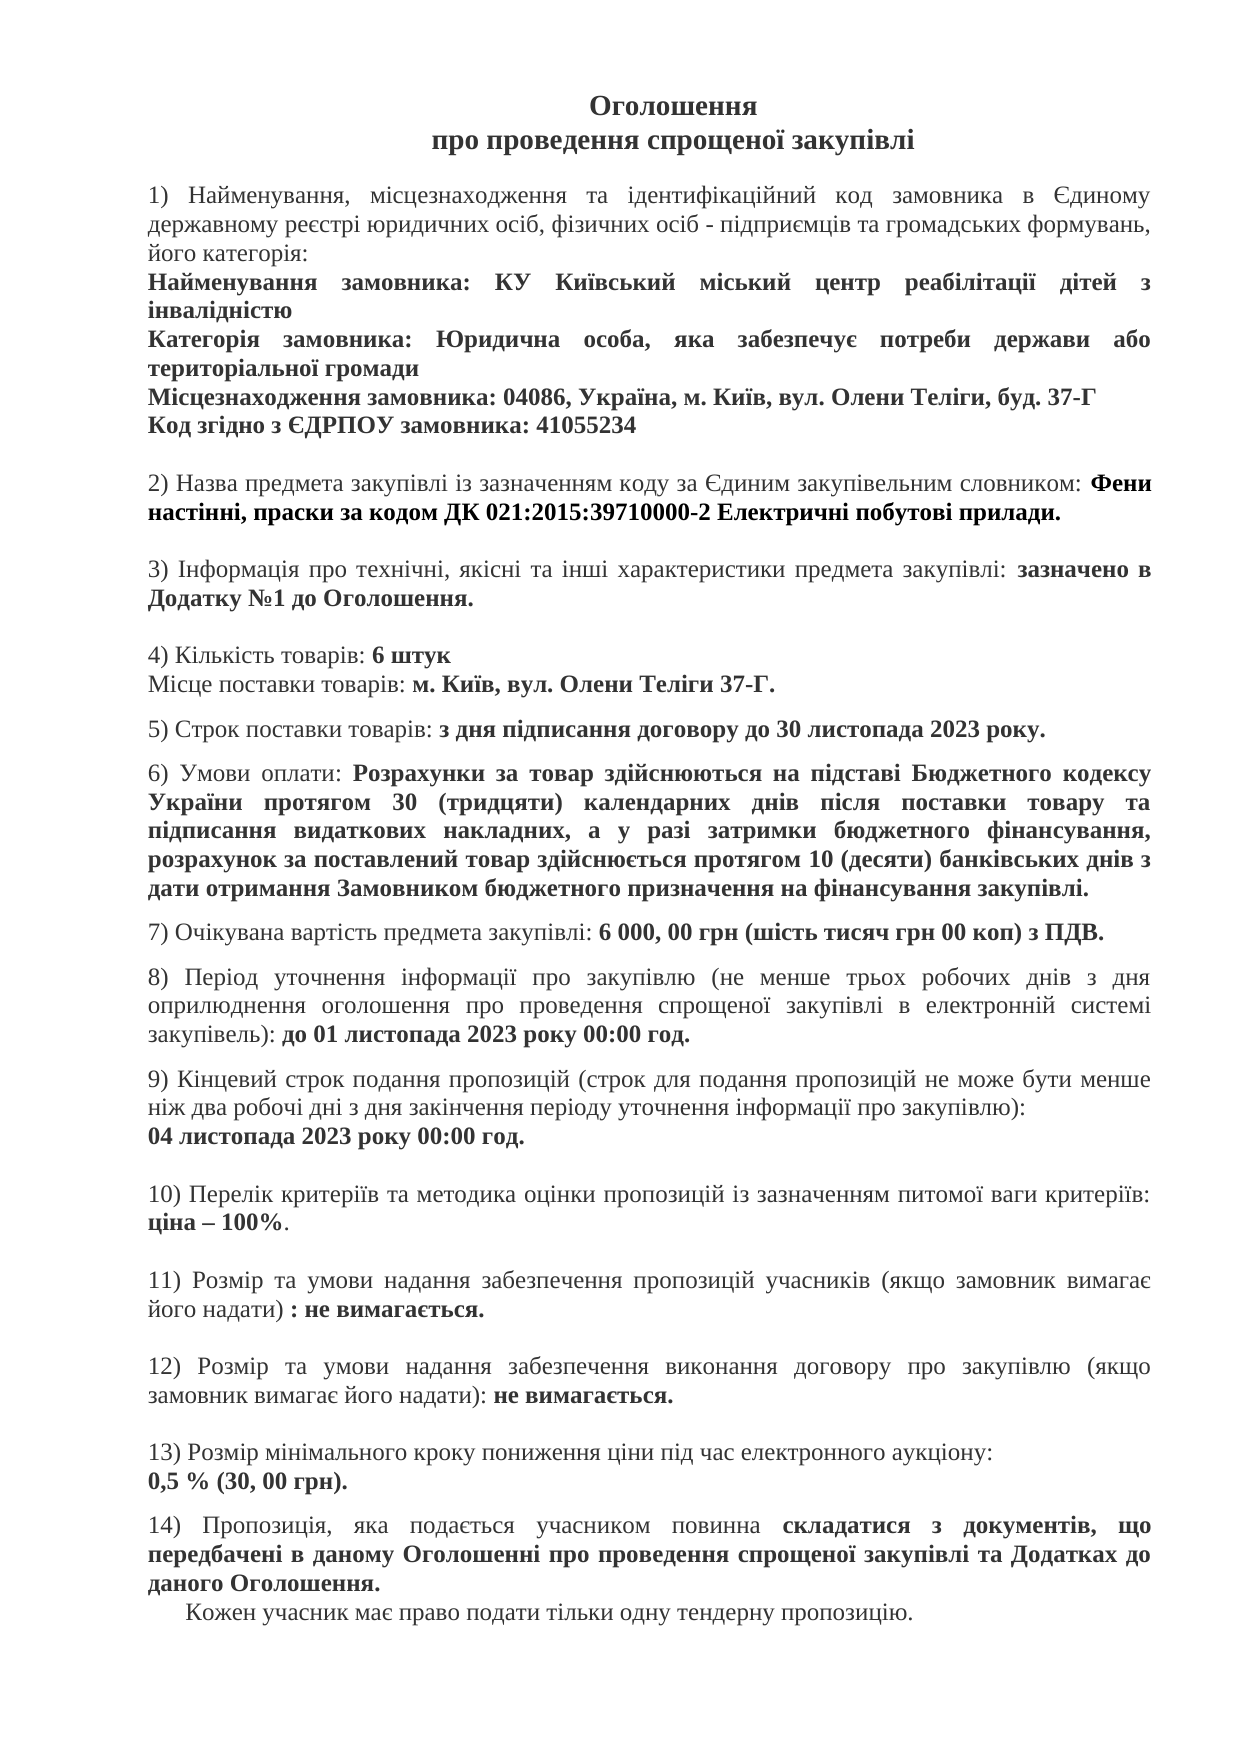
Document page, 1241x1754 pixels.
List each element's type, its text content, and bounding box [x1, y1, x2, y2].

text 11) Розмір та умови надання забезпечення пропозицій учасників (якщо замовник вимагає його надати) : не вимагається. [148, 1265, 1152, 1322]
text 3) Інформація про технічні, якісні та інші характеристики предмета закупівлі: зазначено в Додатку №1 до Оголошення. [148, 554, 1152, 612]
text Код згідно з ЄДРПОУ замовника: 41055234 [148, 411, 1152, 439]
text 1) Найменування, місцезнаходження та ідентифікаційний код замовника в Єдиному державному реєстрі юридичних осіб, фізичних осіб - підприємців та громадських формувань, його категорія: [148, 181, 1152, 267]
text 13) Розмір мінімального кроку пониження ціни під час електронного аукціону: [148, 1437, 1152, 1466]
text 4) Кількість товарів: 6 штук [148, 641, 1152, 669]
text 10) Перелік критеріїв та методика оцінки пропозицій із зазначенням питомої ваги критеріїв: ціна – 100%. [148, 1179, 1152, 1236]
text 0,5 % (30, 00 грн). [148, 1466, 1152, 1495]
text 6) Умови оплати: Розрахунки за товар здійснюються на підставі Бюджетного кодексу України протягом 30 (тридцяти) календарних днів після поставки товару та підписання видаткових накладних, а у разі затримки бюджетного фінансування, розрахунок за поставлений товар здійснюється протягом 10 (десяти) банківських днів з дати отримання Замовником бюджетного призначення на фінансування закупівлі. [148, 758, 1152, 902]
text Місце поставки товарів: м. Київ, вул. Олени Теліги 37-Г. [148, 669, 1152, 698]
text про проведення спрощеної закупівлі [148, 122, 1152, 156]
text Категорія замовника: Юридична особа, яка забезпечує потреби держави або територіальної громади [148, 324, 1152, 382]
text 9) Кінцевий строк подання пропозицій (строк для подання пропозицій не може бути менше ніж два робочі дні з дня закінчення періоду уточнення інформації про закупівлю): [148, 1064, 1152, 1121]
text Місцезнаходження замовника: 04086, Україна, м. Київ, вул. Олени Теліги, буд. 37-Г [148, 382, 1152, 411]
text 7) Очікувана вартість предмета закупівлі: 6 000, 00 грн (шість тисяч грн 00 коп) з ПДВ. [148, 917, 1152, 946]
text 5) Строк поставки товарів: з дня підписання договору до 30 листопада 2023 року. [148, 714, 1152, 742]
text Оголошення [148, 88, 1152, 122]
text 12) Розмір та умови надання забезпечення виконання договору про закупівлю (якщо замовник вимагає його надати): не вимагається. [148, 1351, 1152, 1409]
text 2) Назва предмета закупівлі із зазначенням коду за Єдиним закупівельним словником: Фени настінні, праски за кодом ДК 021:2015:39710000-2 Електричні побутові прилади. [148, 468, 1152, 526]
text 14) Пропозиція, яка подається учасником повинна складатися з документів, що передбачені в даному Оголошенні про проведення спрощеної закупівлі та Додатках до даного Оголошення. [148, 1511, 1152, 1597]
text Кожен учасник має право подати тільки одну тендерну пропозицію. [148, 1597, 1152, 1626]
text 8) Період уточнення інформації про закупівлю (не менше трьох робочих днів з дня оприлюднення оголошення про проведення спрощеної закупівлі в електронній системі закупівель): до 01 листопада 2023 року 00:00 год. [148, 962, 1152, 1048]
text 04 листопада 2023 року 00:00 год. [148, 1121, 1152, 1150]
text Найменування замовника: КУ Київський міський центр реабілітації дітей з інвалідністю [148, 267, 1152, 324]
